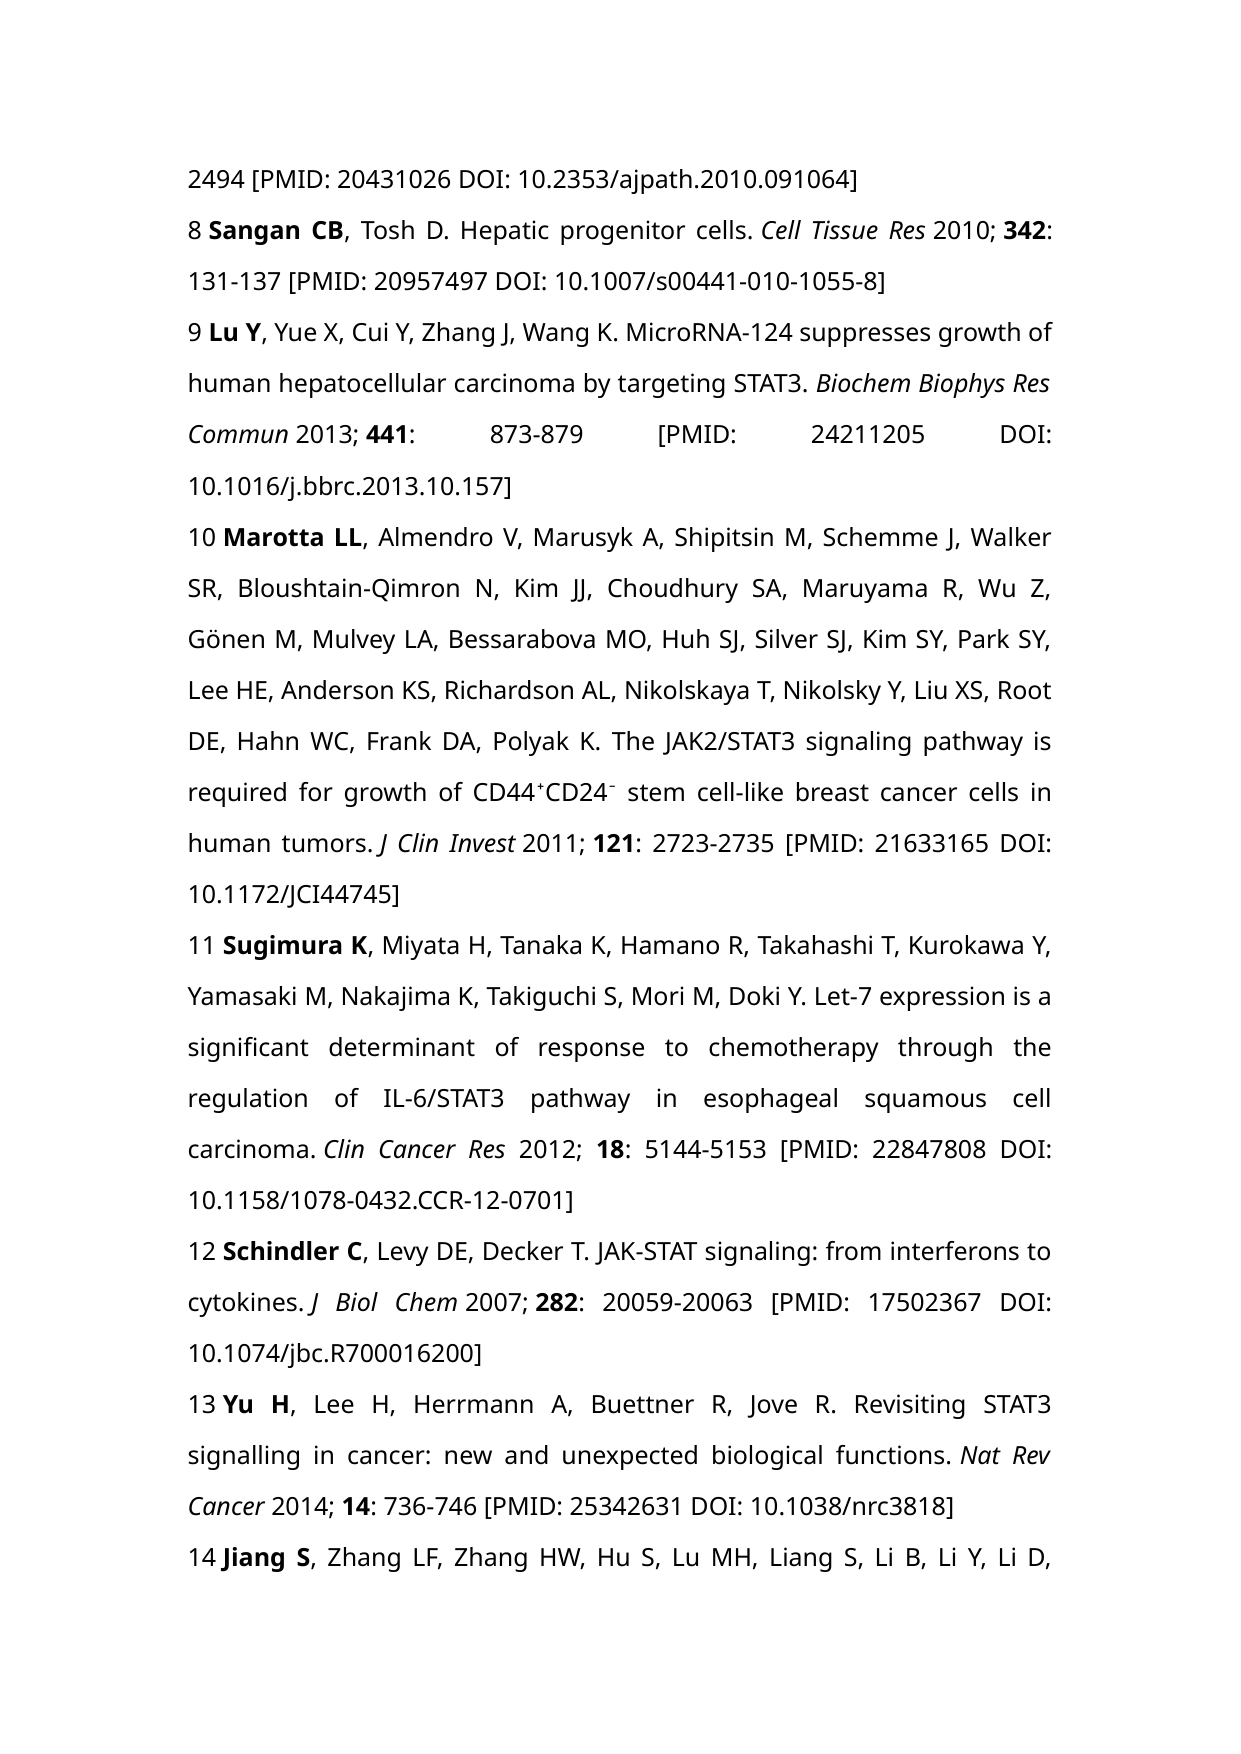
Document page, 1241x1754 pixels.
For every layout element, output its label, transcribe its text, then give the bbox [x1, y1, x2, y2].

text 10 Marotta LL, Almendro V, Marusyk A, Shipitsin M, Schemme J, Walker SR, Bloushtain-Qimron N, Kim JJ, Choudhury SA, Maruyama R, Wu Z, Gönen M, Mulvey LA, Bessarabova MO, Huh SJ, Silver SJ, Kim SY, Park SY, Lee HE, Anderson KS, Richardson AL, Nikolskaya T, Nikolsky Y, Liu XS, Root DE, Hahn WC, Frank DA, Polyak K. The JAK2/STAT3 signaling pathway is required for growth of CD44⁺CD24⁻ stem cell-like breast cancer cells in human tumors. J Clin Invest 2011; 121: 2723-2735 [PMID: 21633165 DOI: 10.1172/JCI44745] [187, 519, 1053, 911]
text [187, 1540, 1053, 1574]
text 11 Sugimura K, Miyata H, Tanaka K, Hamano R, Takahashi T, Kurokawa Y, Yamasaki M, Nakajima K, Takiguchi S, Mori M, Doki Y. Let-7 expression is a significant determinant of response to chemotherapy through the regulation of IL-6/STAT3 pathway in esophageal squamous cell carcinoma. Clin Cancer Res 2012; 18: 5144-5153 [PMID: 22847808 DOI: 10.1158/1078-0432.CCR-12-0701] [187, 928, 1053, 1217]
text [187, 162, 1053, 196]
text 9 Lu Y, Yue X, Cui Y, Zhang J, Wang K. MicroRNA-124 suppresses growth of human hepatocellular carcinoma by targeting STAT3. Biochem Biophys Res Commun 2013; 441: 873-879 [PMID: 24211205 DOI: 10.1016/j.bbrc.2013.10.157] [187, 315, 1053, 502]
text 8 Sangan CB, Tosh D. Hepatic progenitor cells. Cell Tissue Res 2010; 342: 131-137 [PMID: 20957497 DOI: 10.1007/s00441-010-1055-8] [187, 213, 1053, 298]
text 12 Schindler C, Levy DE, Decker T. JAK-STAT signaling: from interferons to cytokines. J Biol Chem 2007; 282: 20059-20063 [PMID: 17502367 DOI: 10.1074/jbc.R700016200] [187, 1234, 1053, 1370]
text 13 Yu H, Lee H, Herrmann A, Buettner R, Jove R. Revisiting STAT3 signalling in cancer: new and unexpected biological functions. Nat Rev Cancer 2014; 14: 736-746 [PMID: 25342631 DOI: 10.1038/nrc3818] [187, 1387, 1053, 1523]
